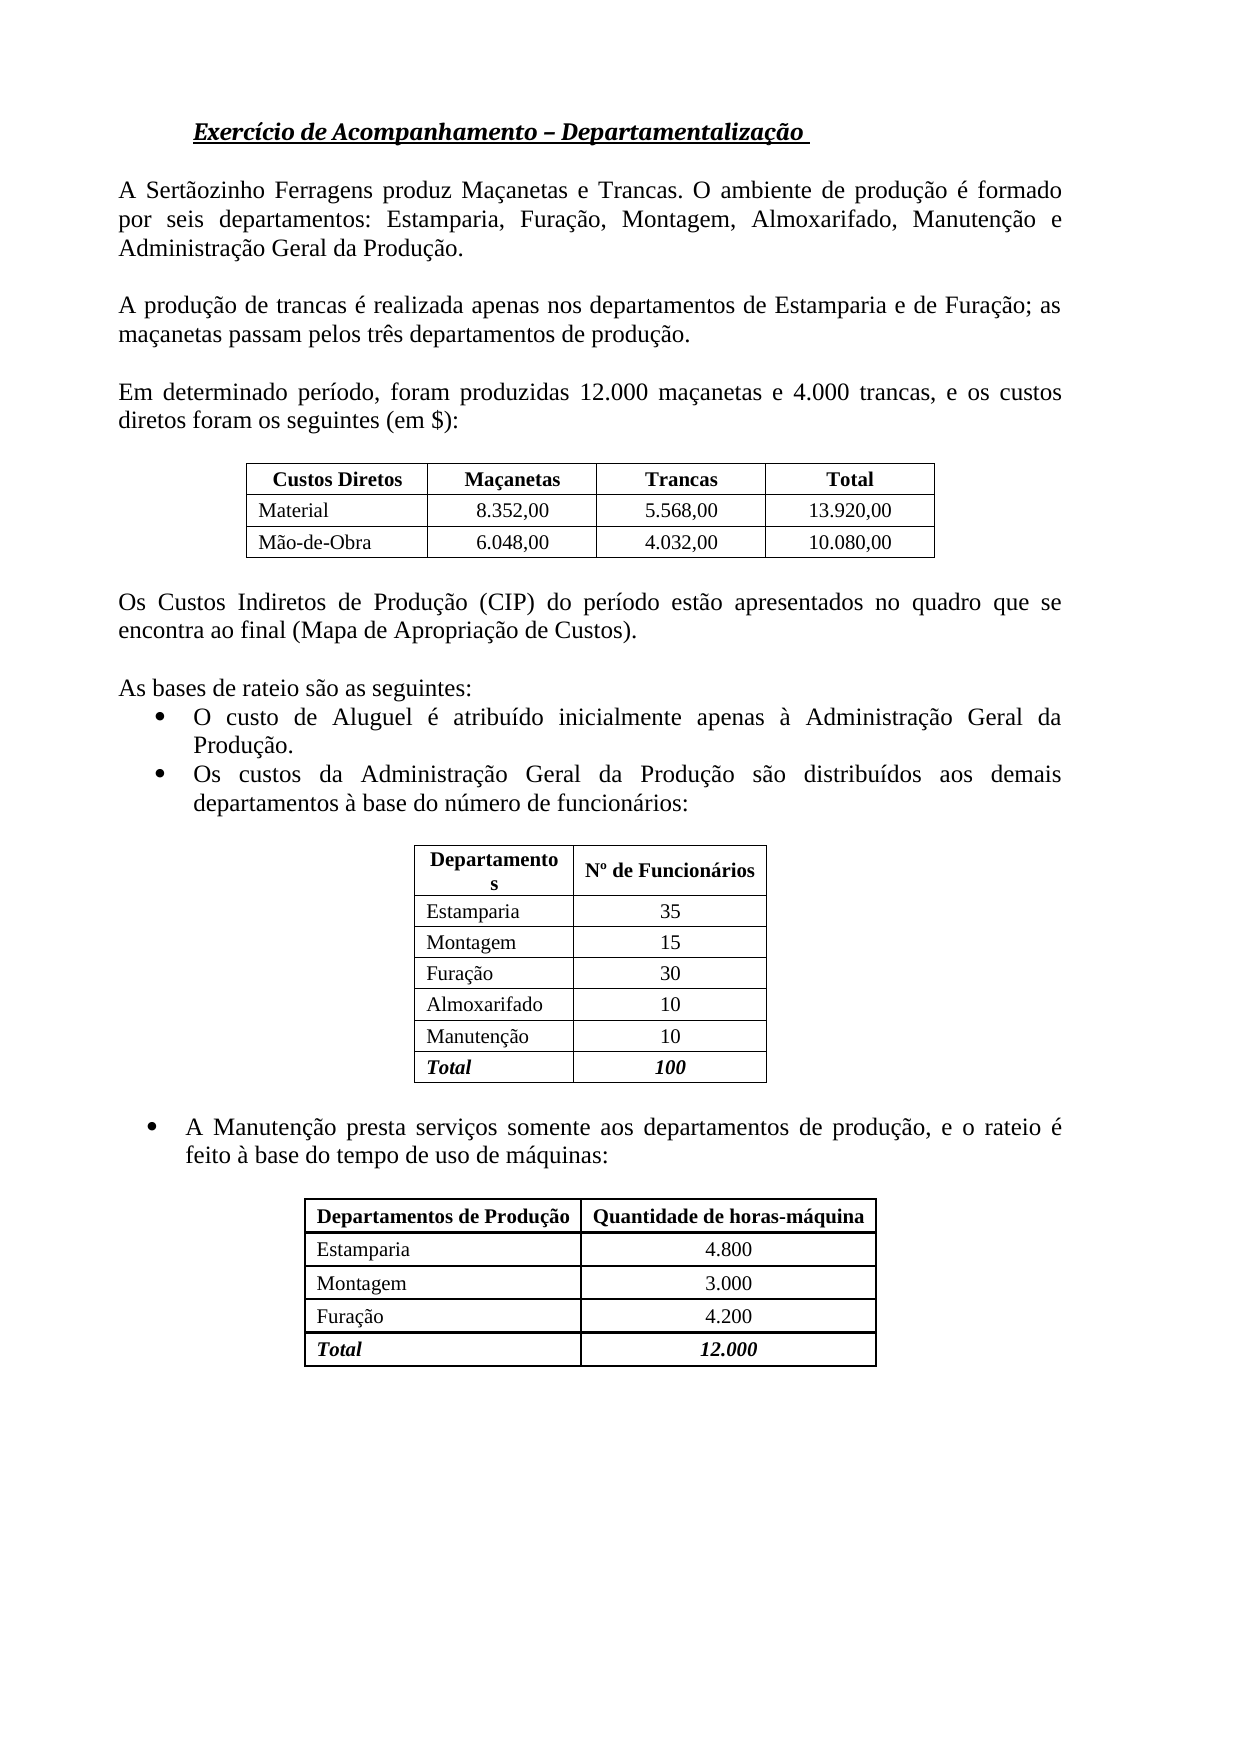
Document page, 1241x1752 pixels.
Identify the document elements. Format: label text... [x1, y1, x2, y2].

text A produção de trancas é realizada apenas nos departamentos de Estamparia e de Furação; as maçanetas passam pelos três departamentos de produção. [118, 291, 1063, 348]
table_cell Furação [415, 958, 573, 988]
list A Manutenção presta serviços somente aos departamentos de produção, e o rateio é feito à base do tempo de uso de máquinas: [148, 1112, 1063, 1169]
table_cell 10 [574, 989, 766, 1019]
text Em determinado período, foram produzidas 12.000 maçanetas e 4.000 trancas, e os custos diretos foram os seguintes (em $): [118, 377, 1063, 434]
table_header Nº de Funcionários [574, 846, 766, 894]
table_cell Manutenção [415, 1021, 573, 1051]
list O custo de Aluguel é atribuído inicialmente apenas à Administração Geral da Produção. [156, 702, 1063, 759]
table_header Custos Diretos [247, 464, 427, 494]
table_cell 15 [574, 927, 766, 957]
table_cell 30 [574, 958, 766, 988]
table_cell Furação [306, 1300, 580, 1331]
table_cell 10.080,00 [766, 527, 934, 557]
table_cell 4.032,00 [597, 527, 765, 557]
table_cell Total [306, 1334, 580, 1365]
table_cell 5.568,00 [597, 495, 765, 526]
text As bases de rateio são as seguintes: [118, 673, 1063, 702]
text Os Custos Indiretos de Produção (CIP) do período estão apresentados no quadro que se encontra ao final (Mapa de Apropriação de Custos). [118, 587, 1063, 644]
table_header Departamentos de Produção [306, 1200, 580, 1231]
table_header Trancas [597, 464, 765, 494]
table_cell 3.000 [582, 1267, 875, 1298]
table_cell 6.048,00 [428, 527, 596, 557]
table_cell Mão-de-Obra [247, 527, 427, 557]
table_cell 4.200 [582, 1300, 875, 1331]
table_cell 100 [574, 1052, 766, 1082]
list Os custos da Administração Geral da Produção são distribuídos aos demais departamentos à base do número de funcionários: [156, 759, 1063, 817]
table_cell 35 [574, 896, 766, 926]
table_cell Estamparia [415, 896, 573, 926]
table_cell Montagem [306, 1267, 580, 1298]
table_cell Almoxarifado [415, 989, 573, 1019]
table_header Maçanetas [428, 464, 596, 494]
table_cell Estamparia [306, 1234, 580, 1265]
table_cell 13.920,00 [766, 495, 934, 526]
text A Sertãozinho Ferragens produz Maçanetas e Trancas. O ambiente de produção é formado por seis departamentos: Estamparia, Furação, Montagem, Almoxarifado, Manutenção e Administração Geral da Produção. [118, 176, 1063, 262]
list Exercício de Acompanhamento – Departamentalização [193, 118, 1063, 147]
table_cell 10 [574, 1021, 766, 1051]
table_header Quantidade de horas-máquina [582, 1200, 875, 1231]
table_cell Total [415, 1052, 573, 1082]
table_cell Montagem [415, 927, 573, 957]
table_cell Material [247, 495, 427, 526]
table_cell 8.352,00 [428, 495, 596, 526]
table_cell 12.000 [582, 1334, 875, 1365]
table_header Total [766, 464, 934, 494]
table_header Departamentos [415, 846, 573, 894]
table_cell 4.800 [582, 1234, 875, 1265]
